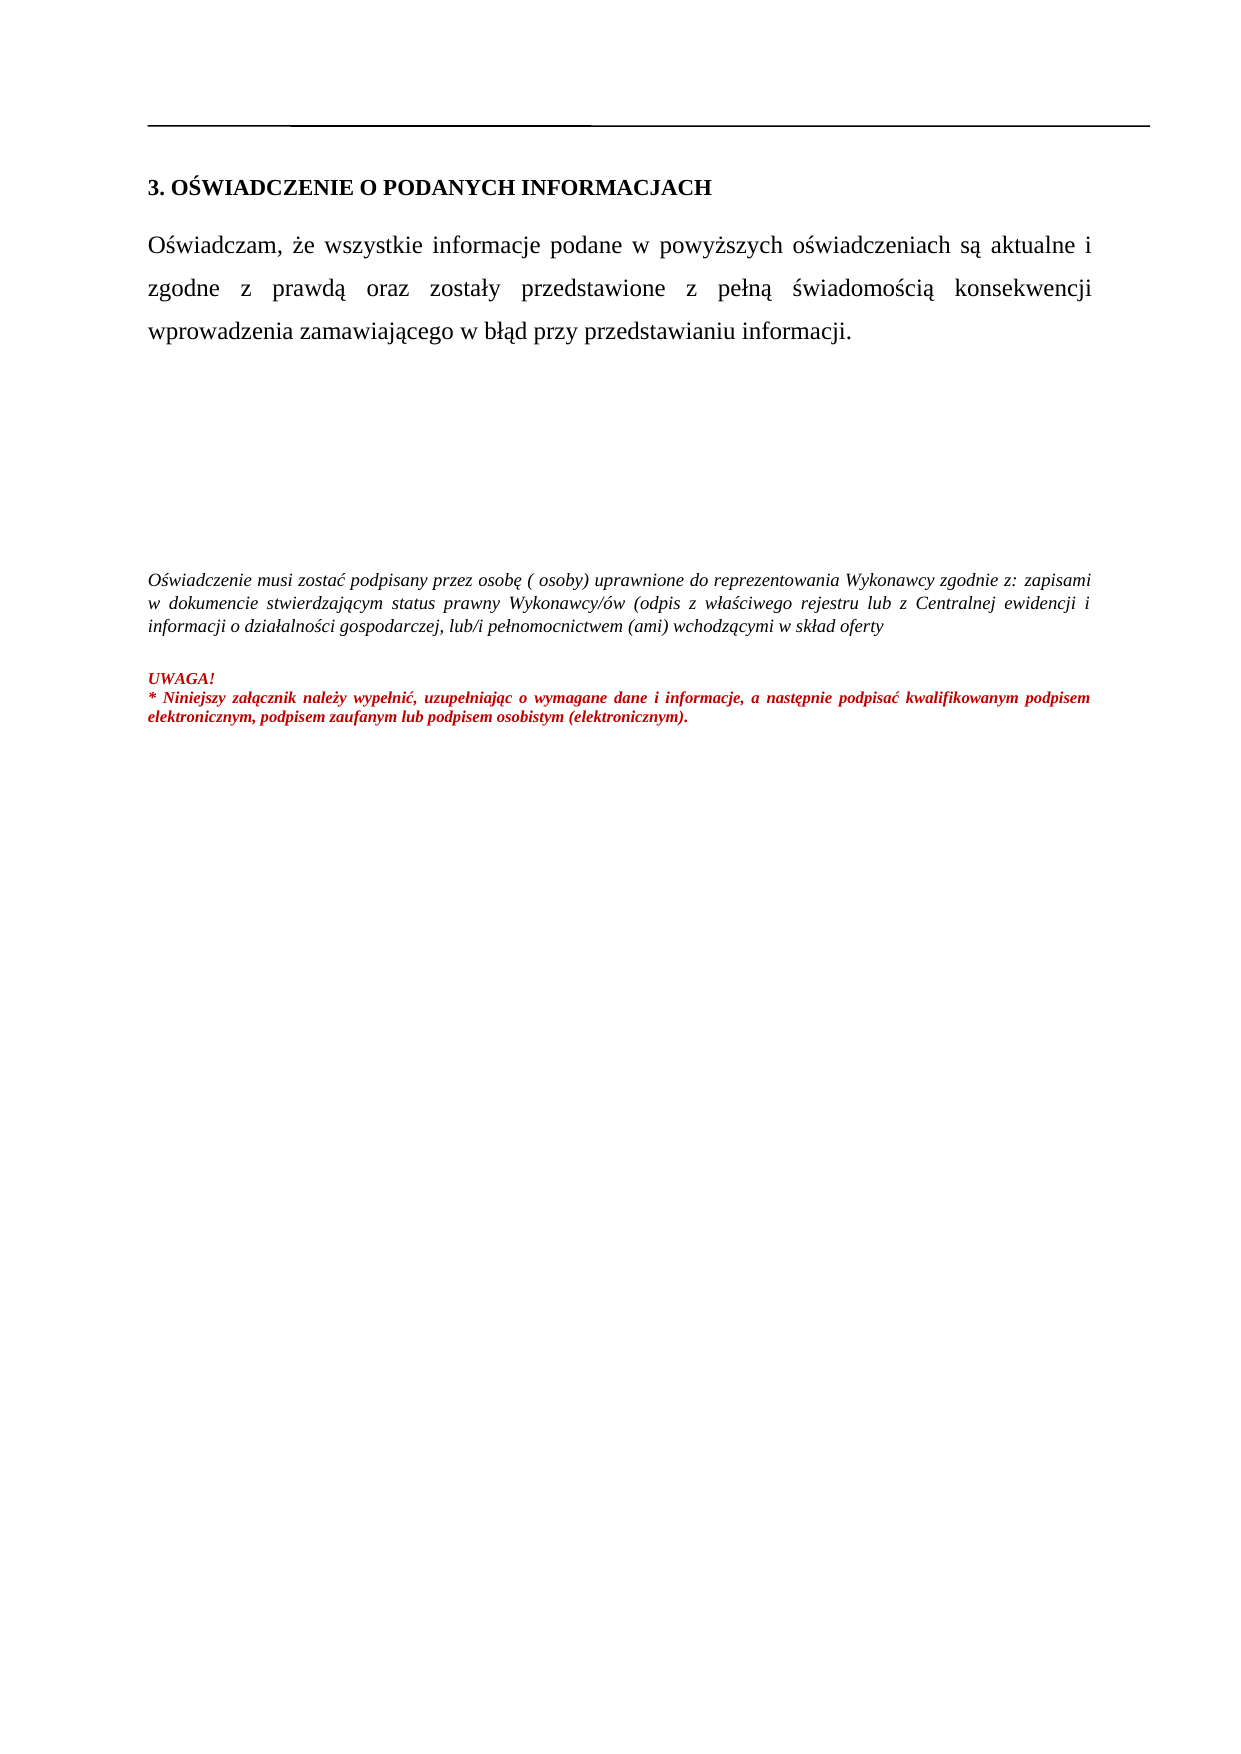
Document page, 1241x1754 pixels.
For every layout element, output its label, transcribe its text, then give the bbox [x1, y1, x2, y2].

text UWAGA! [148, 669, 1093, 688]
text * Niniejszy załącznik należy wypełnić, uzupełniając o wymagane dane i informacje, a następnie podpisać kwalifikowanym podpisem elektronicznym, podpisem zaufanym lub podpisem osobistym (elektronicznym). [148, 688, 1093, 726]
text Oświadczam, że wszystkie informacje podane w powyższych oświadczeniach są aktualne i zgodne z prawdą oraz zostały przedstawione z pełną świadomością konsekwencji wprowadzenia zamawiającego w błąd przy przedstawianiu informacji. [148, 230, 1093, 345]
text 3. OŚWIADCZENIE O PODANYCH INFORMACJACH [148, 174, 1093, 200]
text Oświadczenie musi zostać podpisany przez osobę ( osoby) uprawnione do reprezentowania Wykonawcy zgodnie z: zapisami w dokumencie stwierdzającym status prawny Wykonawcy/ów (odpis z właściwego rejestru lub z Centralnej ewidencji i informacji o działalności gospodarczej, lub/i pełnomocnictwem (ami) wchodzącymi w skład oferty [148, 569, 1093, 637]
